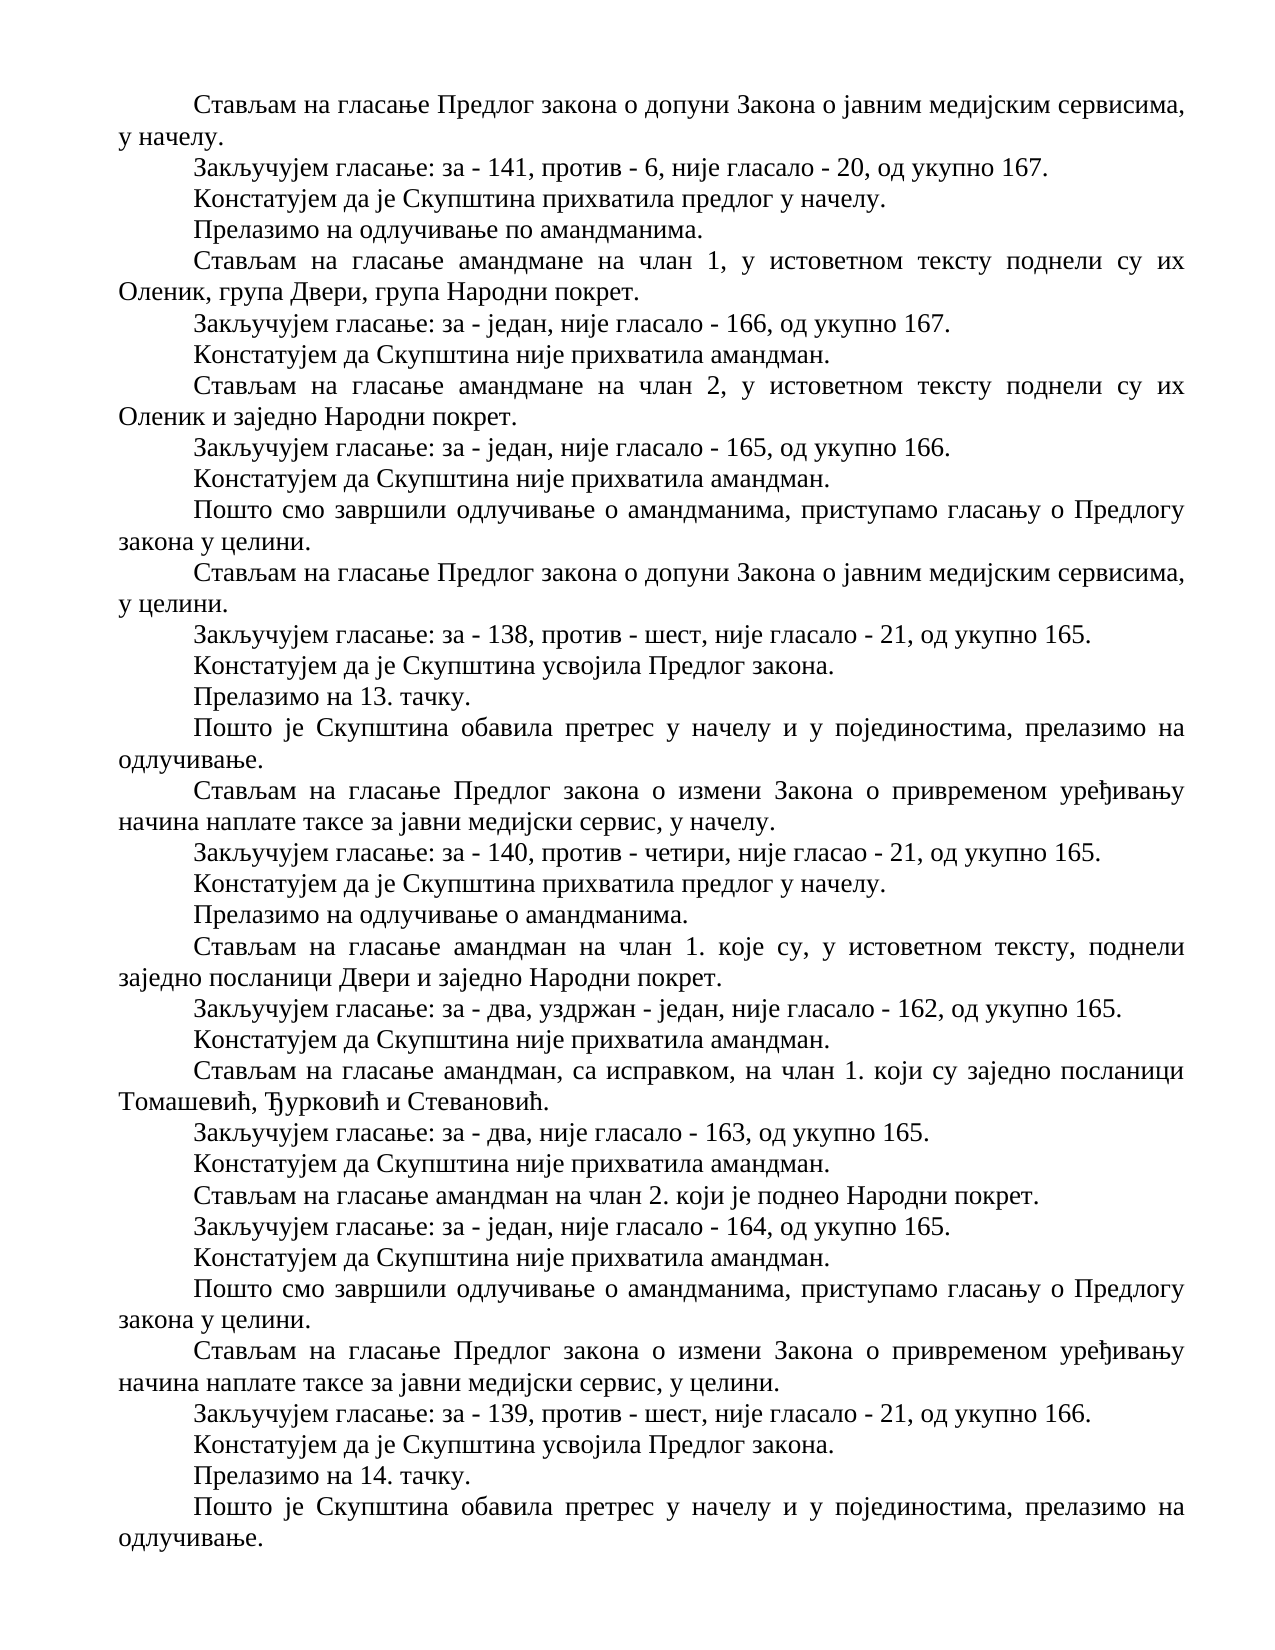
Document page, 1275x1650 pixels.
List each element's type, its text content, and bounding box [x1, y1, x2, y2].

text Пошто је Скупштина обавила претрес у начелу и у појединостима, прелазимо на одлучивање. [118, 712, 1186, 774]
text Констатујем да Скупштина није прихватила амандман. [118, 1148, 1186, 1179]
text Пошто смо завршили одлучивање о амандманима, приступамо гласању о Предлогу закона у целини. [118, 1272, 1186, 1334]
text Закључујем гласање: за - један, није гласало - 164, од укупно 165. [118, 1210, 1186, 1241]
text Закључујем гласање: за - 138, против - шест, није гласало - 21, од укупно 165. [118, 618, 1186, 649]
text Стављам на гласање Предлог закона о измени Закона о привременом уређивању начина наплате таксе за јавни медијски сервис, у целини. [118, 1334, 1186, 1397]
text Констатујем да је Скупштина усвојила Предлог закона. [118, 1428, 1186, 1459]
text Констатујем да је Скупштина прихватила предлог у начелу. [118, 182, 1186, 213]
text Прелазимо на 14. тачку. [118, 1459, 1186, 1490]
text Прелазимо на одлучивање о амандманима. [118, 898, 1186, 929]
text Стављам на гласање амандмане на члан 2, у истоветном тексту поднели су их Оленик и заједно Народни покрет. [118, 369, 1186, 431]
text Констатујем да Скупштина није прихватила амандман. [118, 1023, 1186, 1054]
text Констатујем да је Скупштина усвојила Предлог закона. [118, 649, 1186, 680]
text Стављам на гласање амандман на члан 2. који је поднео Народни покрет. [118, 1179, 1186, 1210]
text Закључујем гласање: за - 141, против - 6, није гласало - 20, од укупно 167. [118, 151, 1186, 182]
text Стављам на гласање амандман, са исправком, на члан 1. који су заједно посланици Томашевић, Ђурковић и Стевановић. [118, 1054, 1186, 1116]
text Закључујем гласање: за - 140, против - четири, није гласао - 21, од укупно 165. [118, 836, 1186, 867]
text Стављам на гласање Предлог закона о допуни Закона о јавним медијским сервисима, у начелу. [118, 89, 1186, 151]
text Прелазимо на 13. тачку. [118, 680, 1186, 712]
text Констатујем да Скупштина није прихватила амандман. [118, 462, 1186, 493]
text Пошто је Скупштина обавила претрес у начелу и у појединостима, прелазимо на одлучивање. [118, 1490, 1186, 1552]
text Констатујем да Скупштина није прихватила амандман. [118, 1241, 1186, 1272]
text Стављам на гласање амандмане на члан 1, у истоветном тексту поднели су их Оленик, група Двери, група Народни покрет. [118, 244, 1186, 307]
text Закључујем гласање: за - два, уздржан - један, није гласало - 162, од укупно 165. [118, 992, 1186, 1023]
text Стављам на гласање Предлог закона о допуни Закона о јавним медијским сервисима, у целини. [118, 556, 1186, 618]
text Прелазимо на одлучивање по амандманима. [118, 213, 1186, 244]
text Закључујем гласање: за - један, није гласало - 166, од укупно 167. [118, 307, 1186, 338]
text Закључујем гласање: за - 139, против - шест, није гласало - 21, од укупно 166. [118, 1397, 1186, 1428]
text Закључујем гласање: за - један, није гласало - 165, од укупно 166. [118, 431, 1186, 462]
text Закључујем гласање: за - два, није гласало - 163, од укупно 165. [118, 1116, 1186, 1148]
text Стављам на гласање амандман на члан 1. које су, у истоветном тексту, поднели заједно посланици Двери и заједно Народни покрет. [118, 929, 1186, 992]
text Пошто смо завршили одлучивање о амандманима, приступамо гласању о Предлогу закона у целини. [118, 493, 1186, 556]
text Стављам на гласање Предлог закона о измени Закона о привременом уређивању начина наплате таксе за јавни медијски сервис, у начелу. [118, 774, 1186, 836]
text Констатујем да Скупштина није прихватила амандман. [118, 338, 1186, 369]
text Констатујем да је Скупштина прихватила предлог у начелу. [118, 867, 1186, 898]
